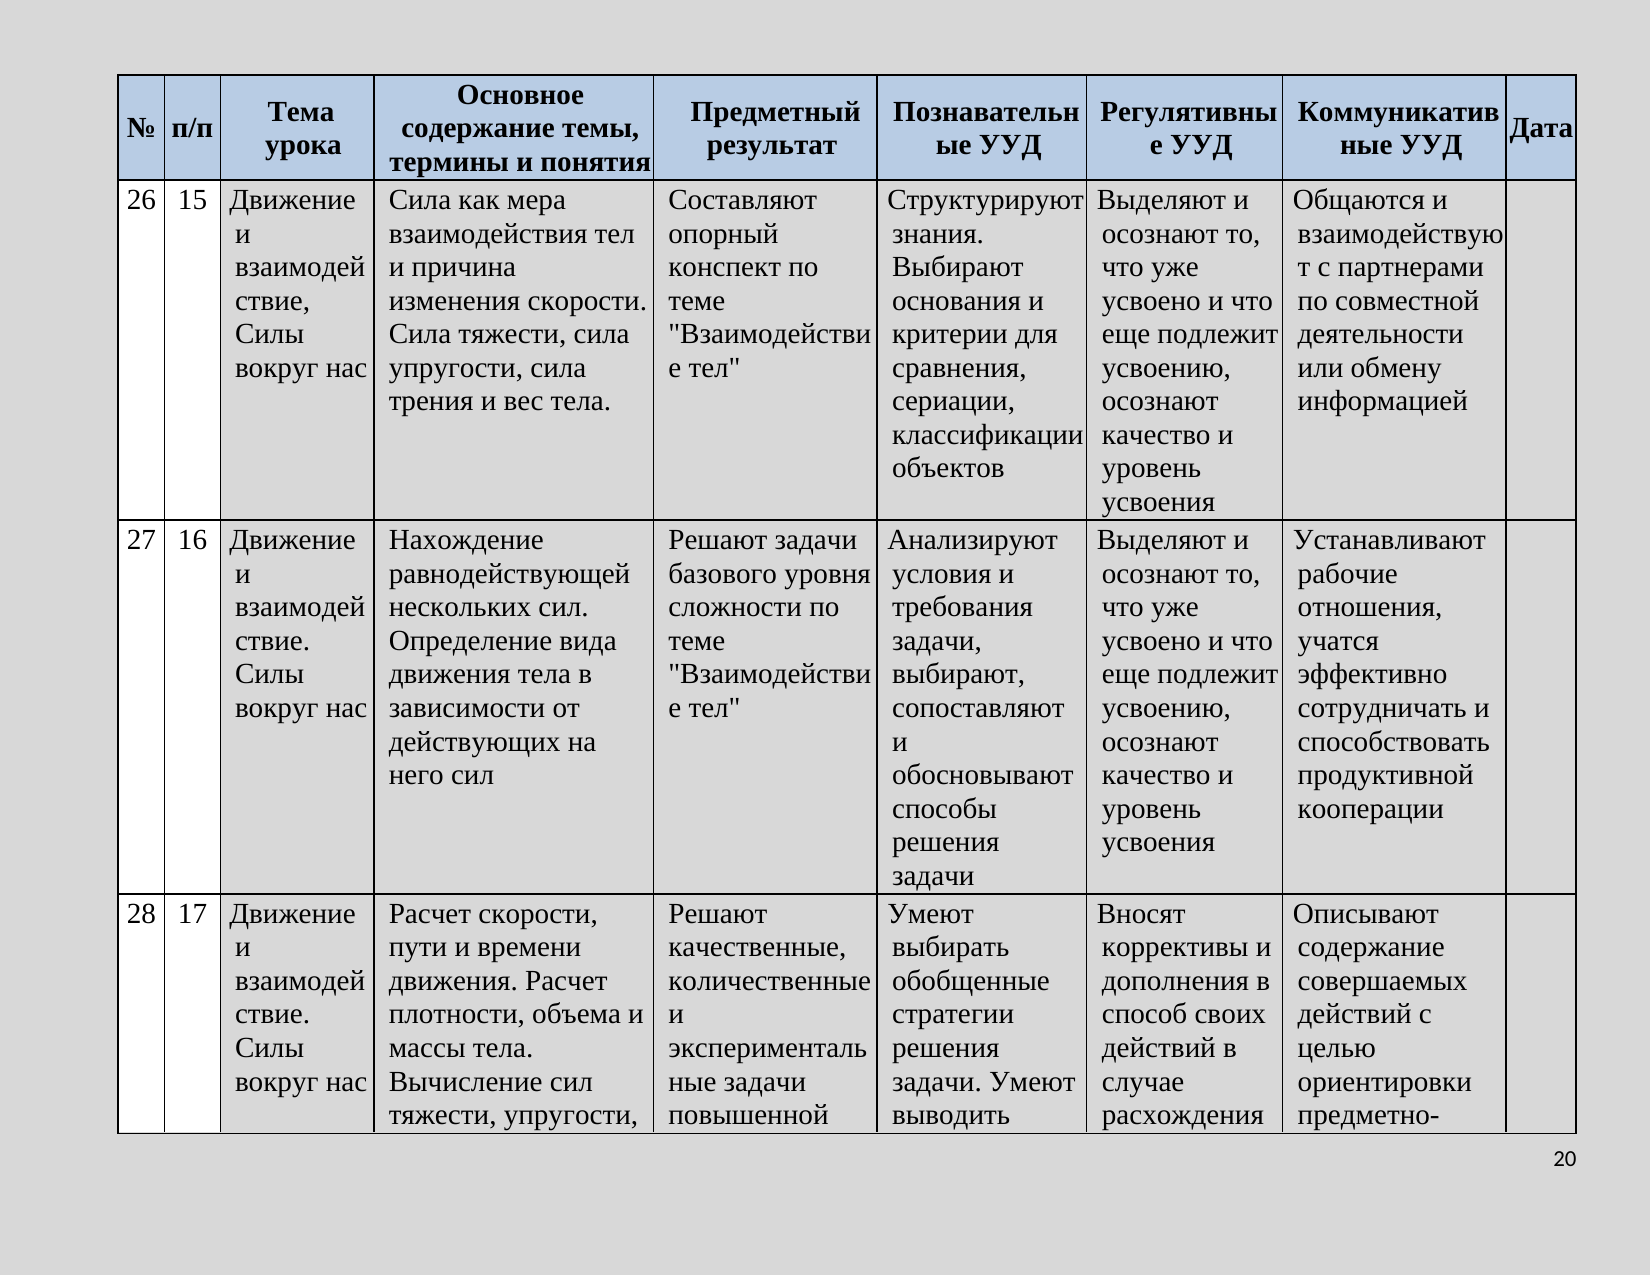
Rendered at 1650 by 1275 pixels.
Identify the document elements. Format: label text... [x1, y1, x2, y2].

table_cell 27 [119, 521, 164, 893]
table_cell [1507, 181, 1575, 519]
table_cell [1283, 895, 1505, 1132]
table_cell 26 [119, 181, 164, 519]
table_cell Движение и взаимодействие, Силы вокруг нас [221, 181, 373, 519]
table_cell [878, 895, 1086, 1132]
table_cell 16 [165, 521, 220, 893]
table_header Основное содержание темы, термины и понятия [375, 76, 653, 179]
table_header Предметный результат [654, 76, 876, 179]
table_cell Структурируют знания. Выбирают основания и критерии для сравнения, сериации, классификации объектов [878, 181, 1086, 519]
table_header Коммуникативные УУД [1283, 76, 1505, 179]
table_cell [654, 895, 876, 1132]
table_cell Выделяют и осознают то, что уже усвоено и что еще подлежит усвоению, осознают качество и уровень усвоения [1087, 521, 1282, 893]
table_cell 28 [119, 895, 164, 1132]
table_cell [375, 895, 653, 1132]
table_cell 17 [165, 895, 220, 1132]
table_cell [1507, 895, 1575, 1132]
table_cell Сила как мера взаимодействия тел и причина изменения скорости. Сила тяжести, сила упругости, сила трения и вес тела. [375, 181, 653, 519]
table_cell 15 [165, 181, 220, 519]
table_header п/п [165, 76, 220, 179]
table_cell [221, 895, 373, 1132]
table_cell Общаются и взаимодействуют с партнерами по совместной деятельности или обмену информацией [1283, 181, 1505, 519]
table_cell Составляют опорный конспект по теме "Взаимодействие тел" [654, 181, 876, 519]
table_cell Устанавливают рабочие отношения, учатся эффективно сотрудничать и способствовать продуктивной кооперации [1283, 521, 1505, 893]
table_cell Решают задачи базового уровня сложности по теме "Взаимодействие тел" [654, 521, 876, 893]
table_cell Движение и взаимодействие. Силы вокруг нас [221, 521, 373, 893]
table_header № [119, 76, 164, 179]
table_cell Нахождение равнодействующей нескольких сил. Определение вида движения тела в зависимости от действующих на него сил [375, 521, 653, 893]
table_header Регулятивные УУД [1087, 76, 1282, 179]
table_header Тема урока [221, 76, 373, 179]
table_cell Анализируют условия и требования задачи, выбирают, сопоставляют и обосновывают способы решения задачи [878, 521, 1086, 893]
table_header Дата [1507, 76, 1575, 179]
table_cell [1087, 895, 1282, 1132]
table_header Познавательные УУД [878, 76, 1086, 179]
table_cell [1507, 521, 1575, 893]
table_cell Выделяют и осознают то, что уже усвоено и что еще подлежит усвоению, осознают качество и уровень усвоения [1087, 181, 1282, 519]
